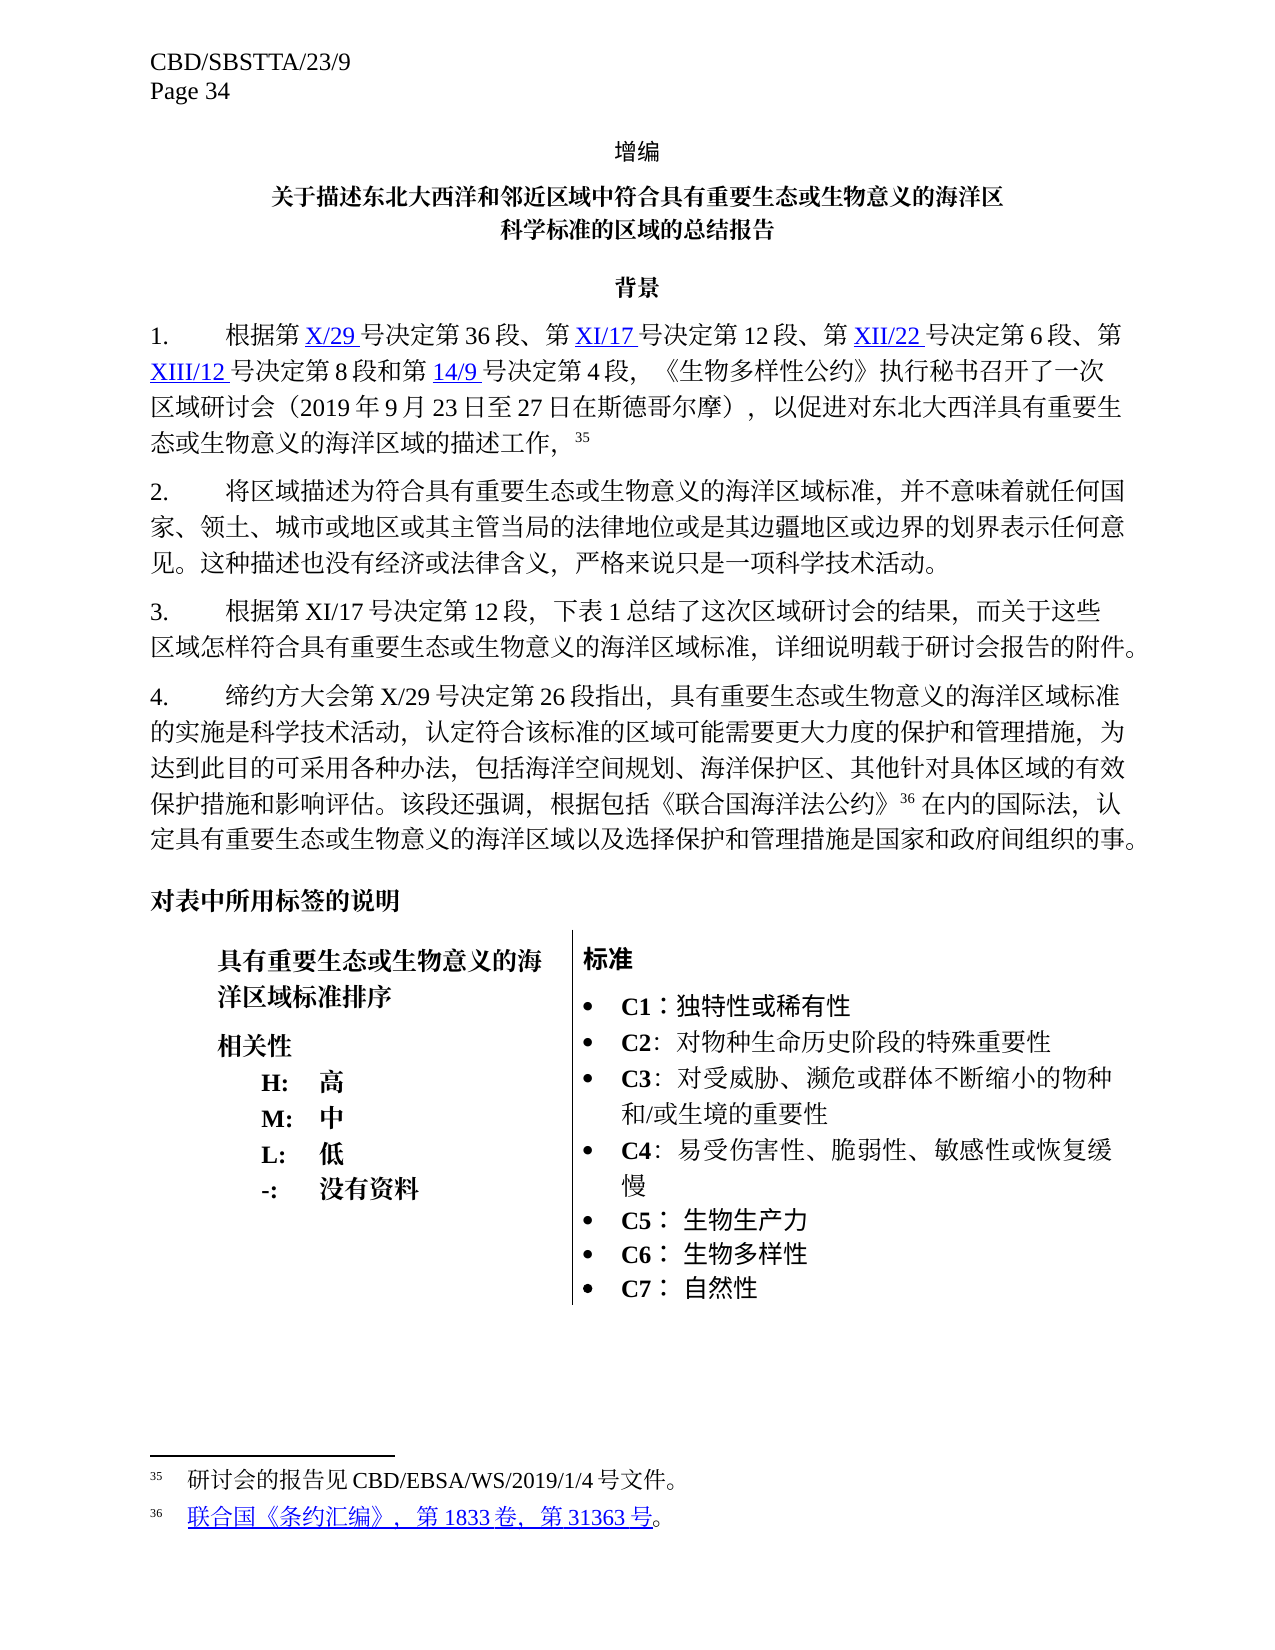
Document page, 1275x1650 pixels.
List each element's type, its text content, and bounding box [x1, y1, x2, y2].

list 将区域描述为符合具有重要生态或生物意义的海洋区域标准，并不意味着就任何国家、领土、城市或地区或其主管当局的法律地位或是其边疆地区或边界的划界表示任何意见。这种描述也没有经济或法律含义，严格来说只是一项科学技术活动。 [150, 472, 1125, 579]
table_header 具有重要生态或生物意义的海洋区域标准排序 相关性 H: 高 M: 中 L: 低 -: 没有资料 [206, 930, 572, 1304]
text 对表中所用标签的说明 [150, 881, 1125, 917]
list 缔约方大会第X/29号决定第26段指出，具有重要生态或生物意义的海洋区域标准的实施是科学技术活动，认定符合该标准的区域可能需要更大力度的保护和管理措施，为达到此目的可采用各种办法，包括海洋空间规划、海洋保护区、其他针对具体区域的有效保护措施和影响评估。该段还强调，根据包括《联合国海洋法公约》 在内的国际法，认定具有重要生态或生物意义的海洋区域以及选择保护和管理措施是国家和政府间组织的事。 [150, 676, 1125, 856]
text 增编 [150, 133, 1125, 167]
text 背景 [150, 270, 1125, 303]
list 根据第X/29号决定第36段、第XI/17号决定第12段、第XII/22号决定第6段、第XIII/12号决定第8段和第14/9号决定第4段，《生物多样性公约》执行秘书召开了一次区域研讨会（2019年9月23日至27日在斯德哥尔摩），以促进对东北大西洋具有重要生态或生物意义的海洋区域的描述工作， [150, 316, 1125, 459]
table_header 标准 C1：独特性或稀有性 C2：对物种生命历史阶段的特殊重要性 C3：对受威胁、濒危或群体不断缩小的物种和/或生境的重要性 C4：易受伤害性、脆弱性、敏感性或恢复缓慢 C5： 生物生产力 C6： 生物多样性 C7： 自然性 [573, 930, 1125, 1304]
text 关于描述东北大西洋和邻近区域中符合具有重要生态或生物意义的海洋区科学标准的区域的总结报告 [262, 179, 1012, 245]
list 根据第XI/17号决定第12段，下表1总结了这次区域研讨会的结果，而关于这些区域怎样符合具有重要生态或生物意义的海洋区域标准，详细说明载于研讨会报告的附件。 [150, 592, 1125, 664]
